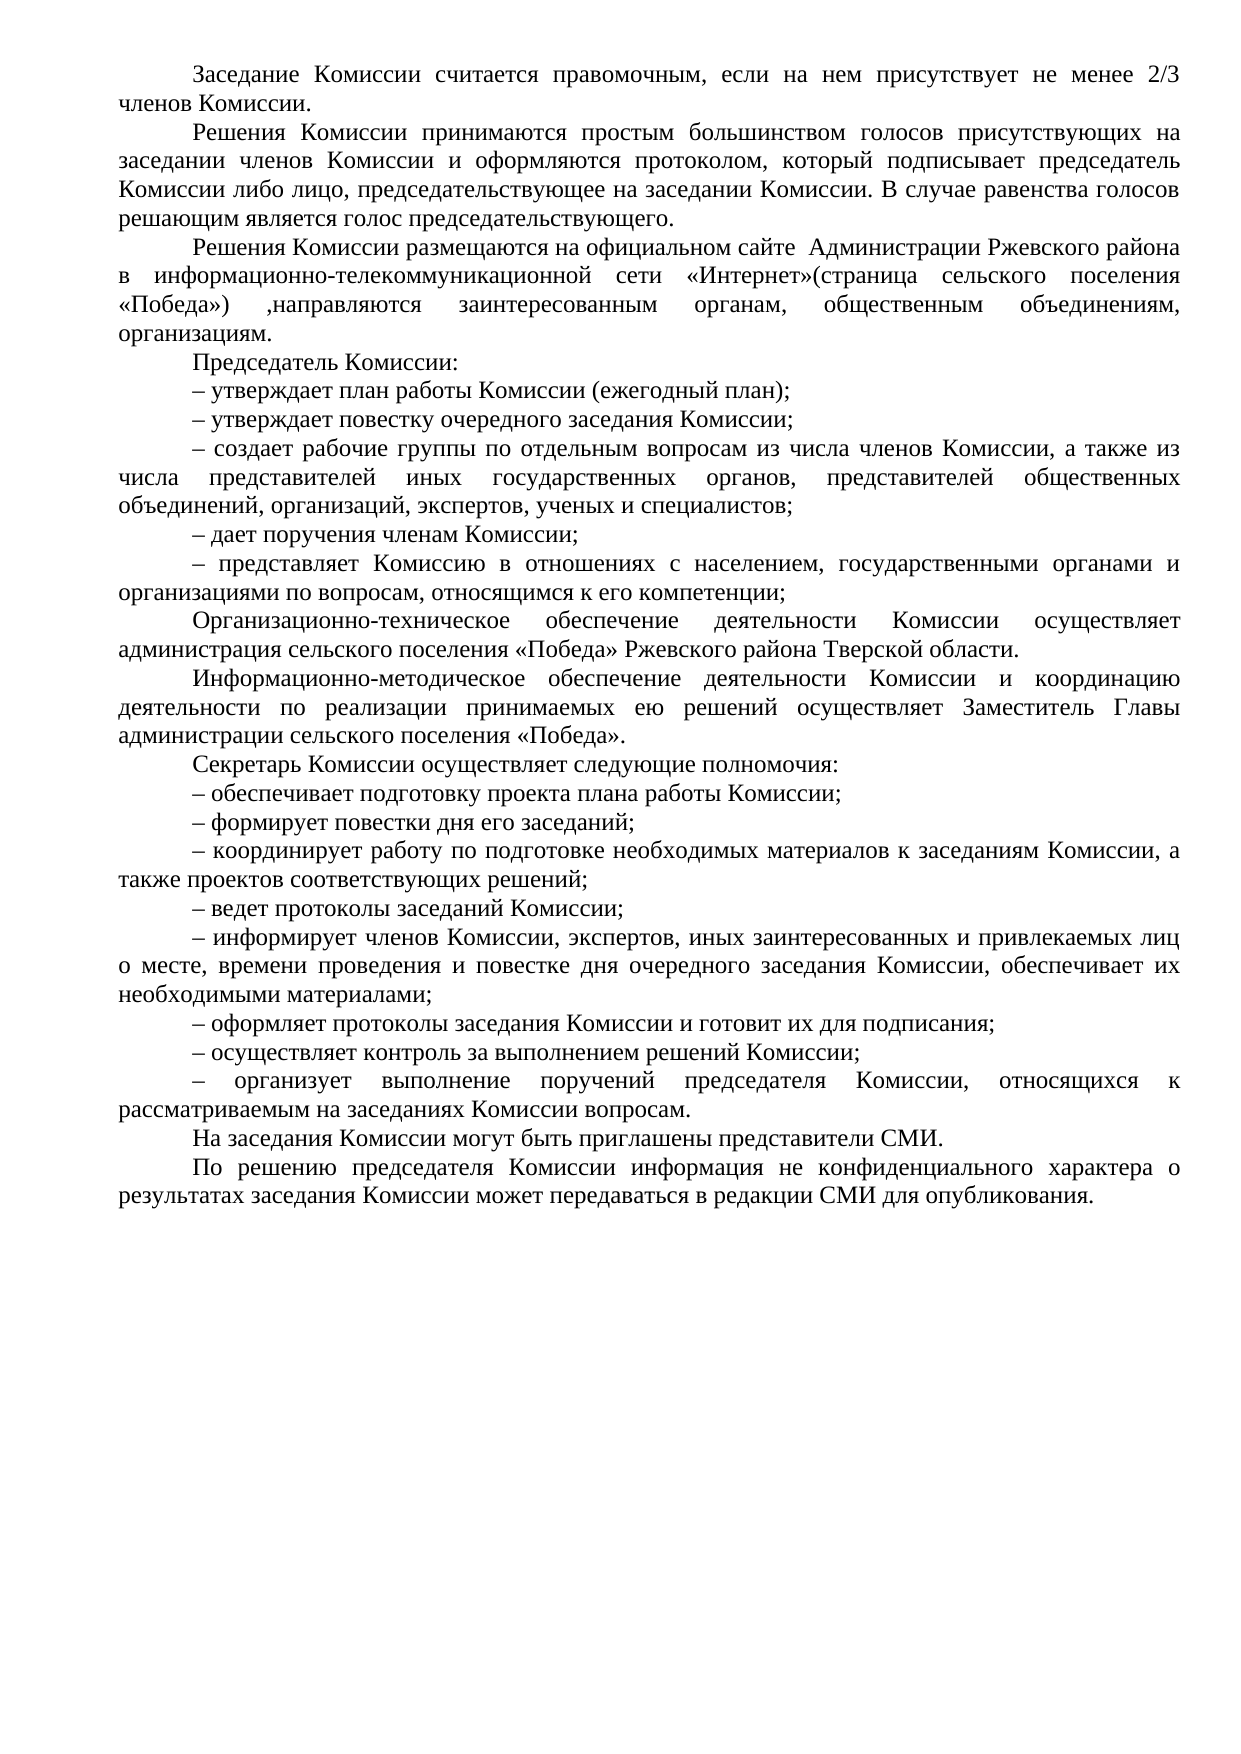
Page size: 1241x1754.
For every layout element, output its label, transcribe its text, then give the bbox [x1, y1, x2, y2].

text Решения Комиссии размещаются на официальном сайте Администрации Ржевского района в информационно-телекоммуникационной сети «Интернет»(страница сельского поселения «Победа») ,направляются заинтересованным органам, общественным объединениям, организациям. [118, 232, 1181, 347]
text Организационно-техническое обеспечение деятельности Комиссии осуществляет администрация сельского поселения «Победа» Ржевского района Тверской области. [118, 605, 1181, 663]
text – организует выполнение поручений председателя Комиссии, относящихся к рассматриваемым на заседаниях Комиссии вопросам. [118, 1065, 1181, 1123]
text – утверждает повестку очередного заседания Комиссии; [118, 404, 1181, 433]
text – осуществляет контроль за выполнением решений Комиссии; [118, 1037, 1181, 1065]
text – обеспечивает подготовку проекта плана работы Комиссии; [118, 778, 1181, 807]
text – координирует работу по подготовке необходимых материалов к заседаниям Комиссии, а также проектов соответствующих решений; [118, 835, 1181, 893]
text Секретарь Комиссии осуществляет следующие полномочия: [118, 749, 1181, 778]
text Решения Комиссии принимаются простым большинством голосов присутствующих на заседании членов Комиссии и оформляются протоколом, который подписывает председатель Комиссии либо лицо, председательствующее на заседании Комиссии. В случае равенства голосов решающим является голос председательствующего. [118, 117, 1181, 232]
text – формирует повестки дня его заседаний; [118, 807, 1181, 835]
text – создает рабочие группы по отдельным вопросам из числа членов Комиссии, а также из числа представителей иных государственных органов, представителей общественных объединений, организаций, экспертов, ученых и специалистов; [118, 433, 1181, 519]
text На заседания Комиссии могут быть приглашены представители СМИ. [118, 1123, 1181, 1152]
text – дает поручения членам Комиссии; [118, 519, 1181, 548]
text Председатель Комиссии: [118, 347, 1181, 375]
text – оформляет протоколы заседания Комиссии и готовит их для подписания; [118, 1008, 1181, 1037]
text – ведет протоколы заседаний Комиссии; [118, 893, 1181, 922]
text По решению председателя Комиссии информация не конфиденциального характера о результатах заседания Комиссии может передаваться в редакции СМИ для опубликования. [118, 1152, 1181, 1209]
text – информирует членов Комиссии, экспертов, иных заинтересованных и привлекаемых лиц о месте, времени проведения и повестке дня очередного заседания Комиссии, обеспечивает их необходимыми материалами; [118, 922, 1181, 1008]
text – представляет Комиссию в отношениях с населением, государственными органами и организациями по вопросам, относящимся к его компетенции; [118, 548, 1181, 605]
text Заседание Комиссии считается правомочным, если на нем присутствует не менее 2/3 членов Комиссии. [118, 59, 1181, 117]
text – утверждает план работы Комиссии (ежегодный план); [118, 375, 1181, 404]
text Информационно-методическое обеспечение деятельности Комиссии и координацию деятельности по реализации принимаемых ею решений осуществляет Заместитель Главы администрации сельского поселения «Победа». [118, 663, 1181, 749]
